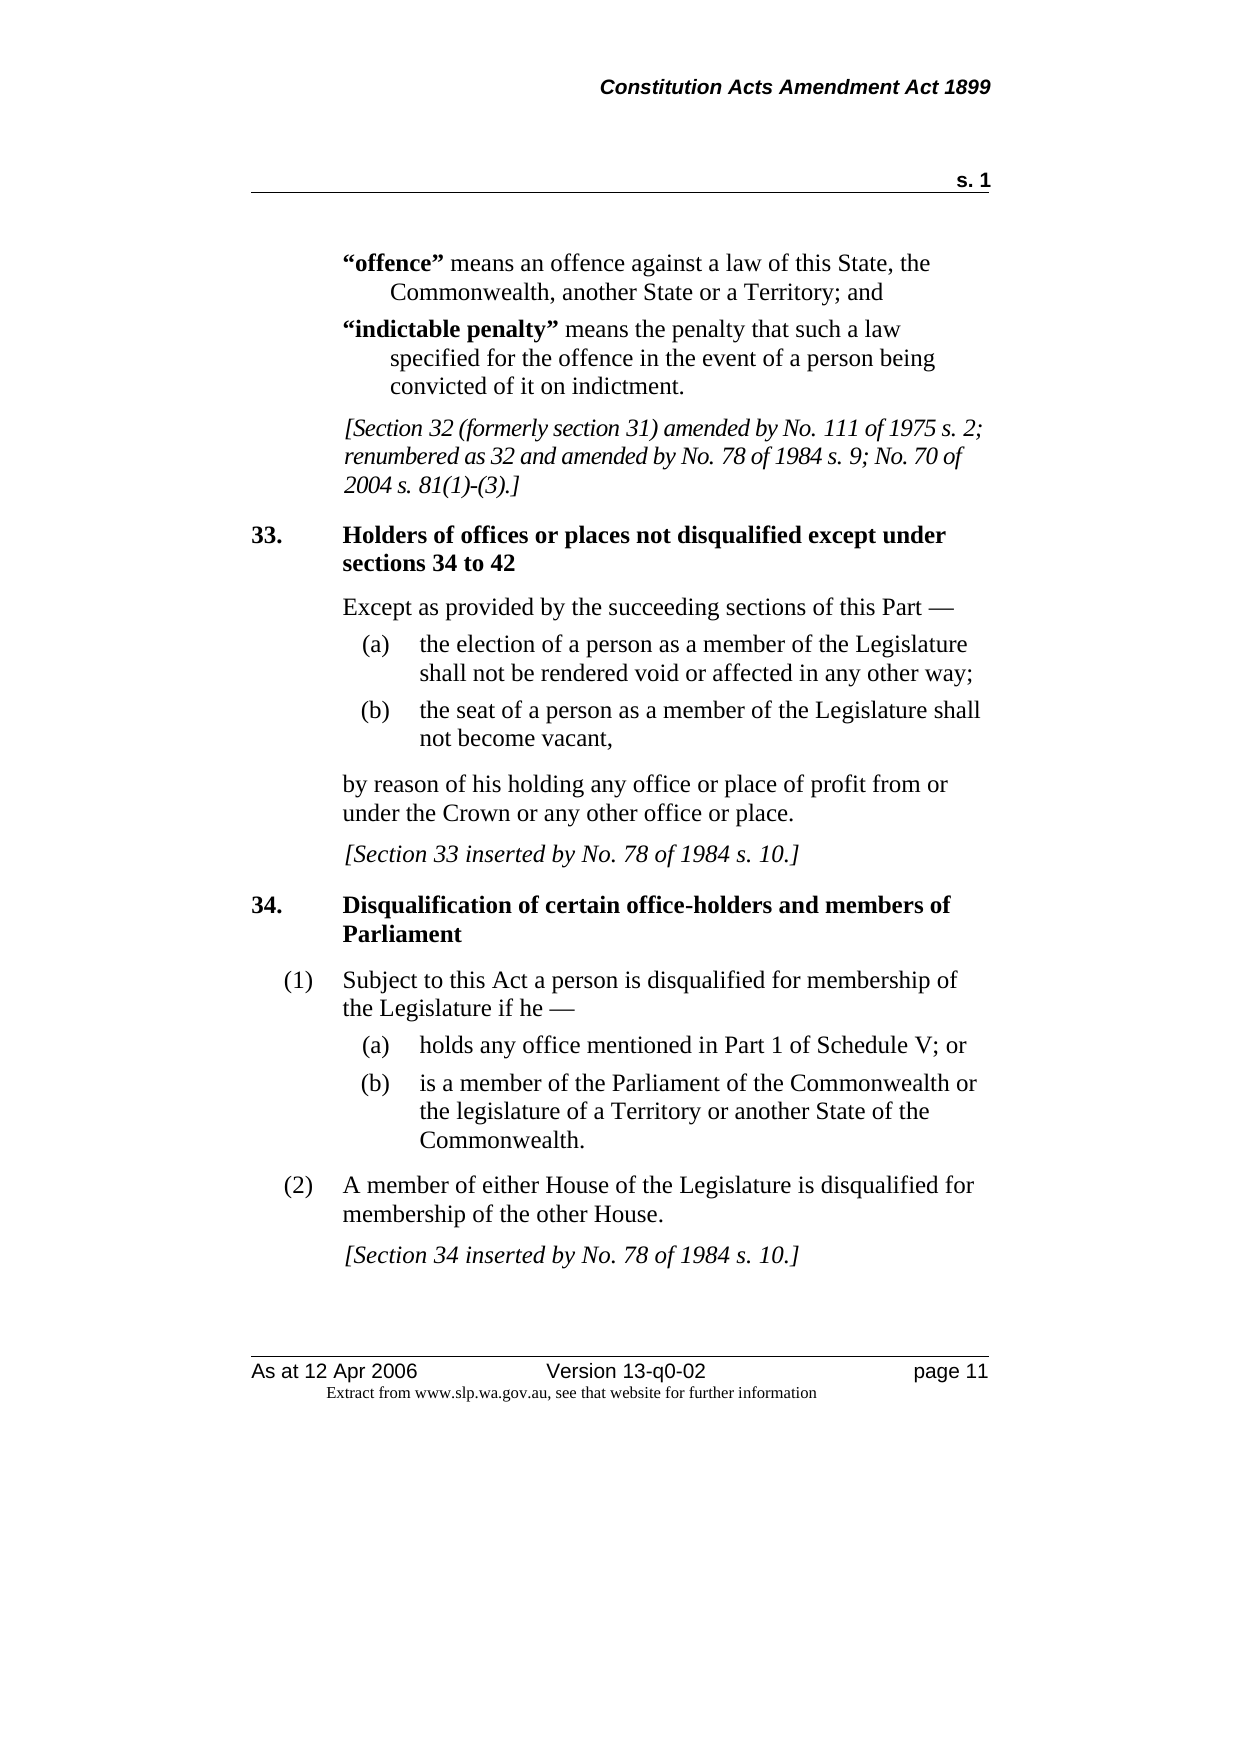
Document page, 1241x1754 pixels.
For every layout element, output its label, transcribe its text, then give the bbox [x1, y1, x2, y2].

text [Section 32 (formerly section 31) amended by No. 111 of 1975 s. 2; renumbered as 32 and amended by No. 78 of 1984 s. 9; No. 70 of 2004 s. 81(1)-(3).] [251, 413, 989, 499]
text (a) the election of a person as a member of the Legislature shall not be rendered void or affected in any other way; [251, 629, 989, 686]
text (b) is a member of the Parliament of the Commonwealth or the legislature of a Territory or another State of the Commonwealth. [251, 1068, 989, 1154]
subtitle 34. Disqualification of certain office-holders and members of Parliament [251, 891, 989, 948]
text Except as provided by the succeeding sections of this Part — [251, 592, 989, 621]
text by reason of his holding any office or place of profit from or under the Crown or any other office or place. [251, 769, 989, 826]
text (a) holds any office mentioned in Part 1 of Schedule V; or [251, 1031, 989, 1059]
text (2) A member of either House of the Legislature is disqualified for membership of the other House. [251, 1171, 989, 1228]
text (1) Subject to this Act a person is disqualified for membership of the Legislature if he — [251, 965, 989, 1022]
text (b) the seat of a person as a member of the Legislature shall not become vacant, [251, 695, 989, 752]
subtitle 33. Holders of offices or places not disqualified except under sections 34 to 42 [251, 520, 989, 577]
text “indictable penalty” means the penalty that such a law specified for the offence in the event of a person being convicted of it on indictment. [251, 314, 989, 400]
text [Section 34 inserted by No. 78 of 1984 s. 10.] [251, 1241, 989, 1269]
text [Section 33 inserted by No. 78 of 1984 s. 10.] [251, 839, 989, 868]
text “offence” means an offence against a law of this State, the Commonwealth, another State or a Territory; and [251, 248, 989, 306]
